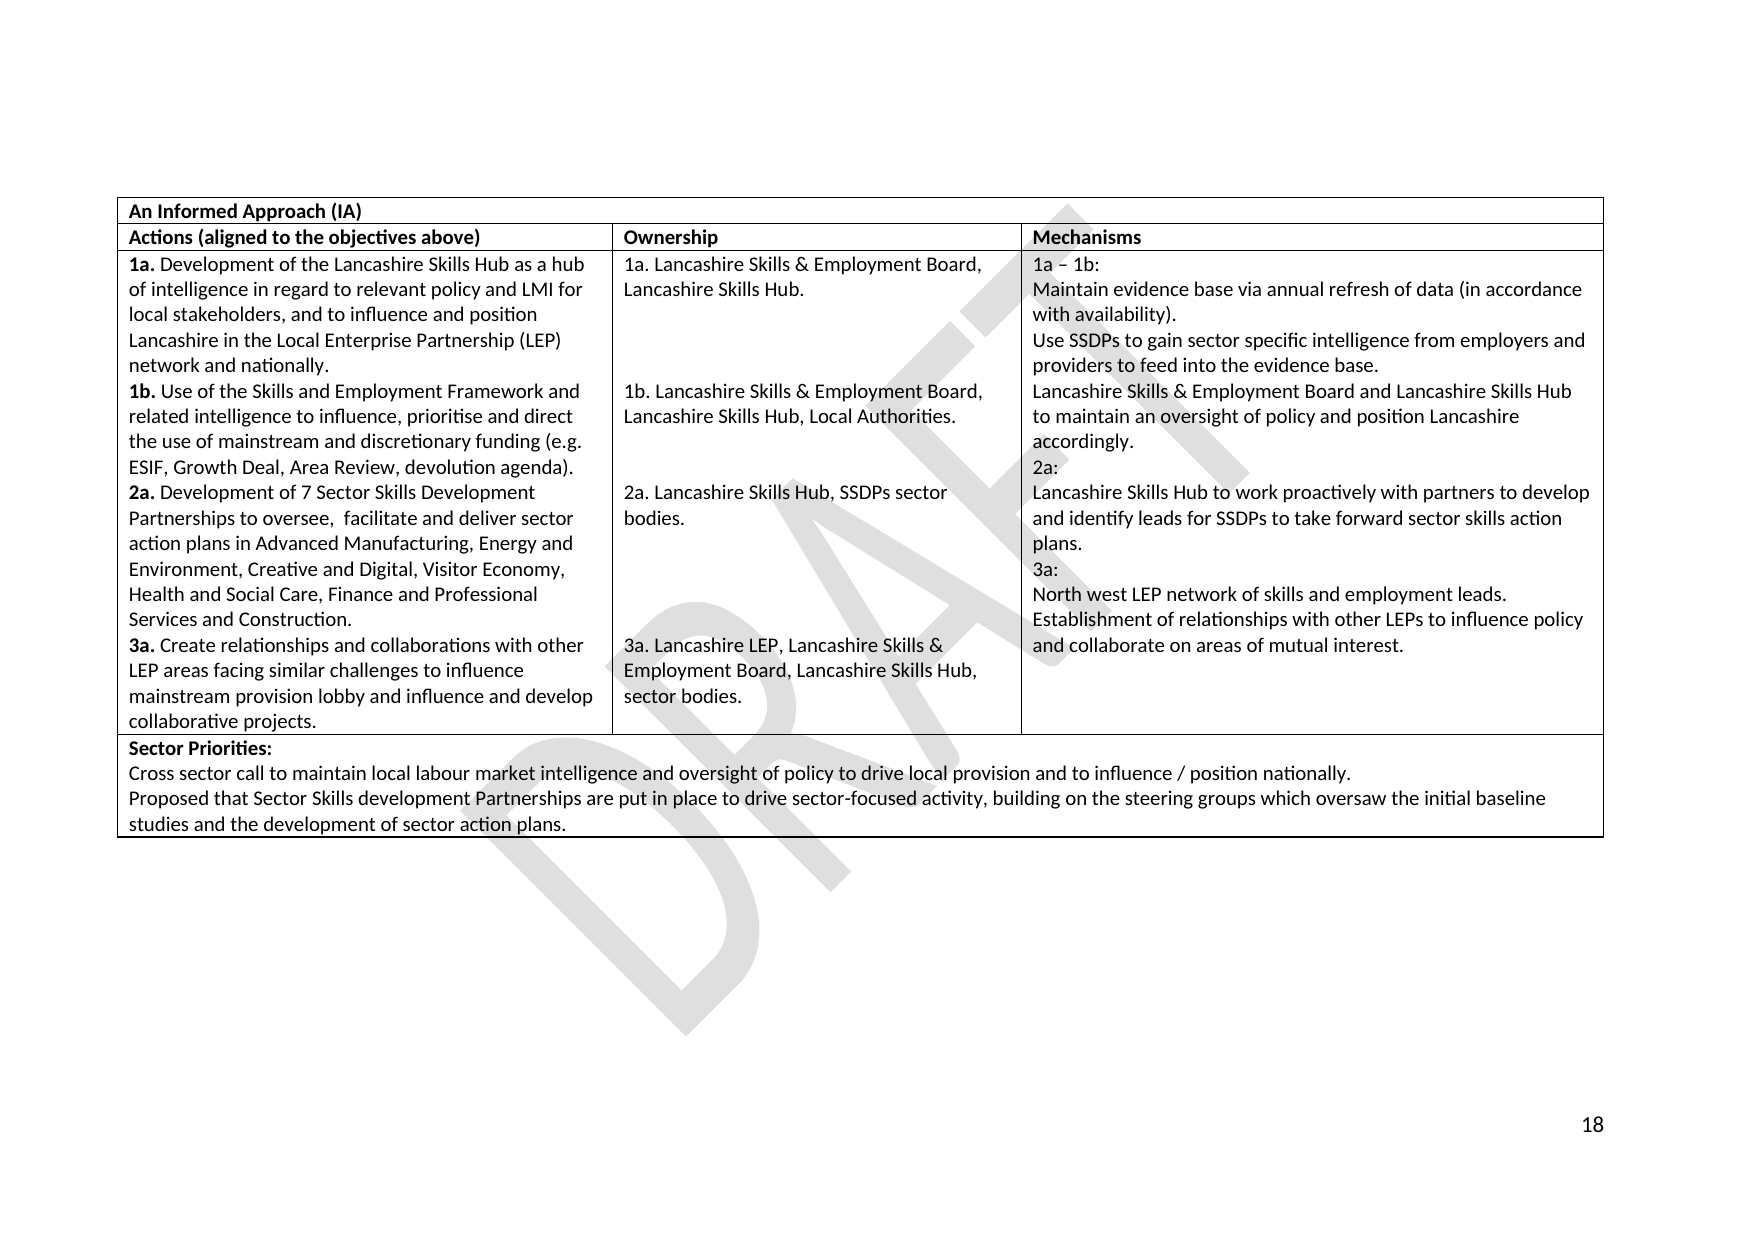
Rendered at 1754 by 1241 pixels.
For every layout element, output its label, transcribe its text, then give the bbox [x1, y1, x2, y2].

table_cell 1a. Development of the Lancashire Skills Hub as a hub of intelligence in regard to relevant policy and LMI for local stakeholders, and to influence and position Lancashire in the Local Enterprise Partnership (LEP) network and nationally. 1b. Use of the Skills and Employment Framework and related intelligence to influence, prioritise and direct the use of mainstream and discretionary funding (e.g. ESIF, Growth Deal, Area Review, devolution agenda). 2a. Development of 7 Sector Skills Development Partnerships to oversee, facilitate and deliver sector action plans in Advanced Manufacturing, Energy and Environment, Creative and Digital, Visitor Economy, Health and Social Care, Finance and Professional Services and Construction. 3a. Create relationships and collaborations with other LEP areas facing similar challenges to influence mainstream provision lobby and influence and develop collaborative projects. [118, 251, 612, 734]
table_cell Actions (aligned to the objectives above) [118, 224, 612, 250]
table_cell Ownership [613, 224, 1021, 250]
table_header An Informed Approach (IA) [118, 198, 1603, 223]
table_cell 1a. Lancashire Skills & Employment Board, Lancashire Skills Hub. 1b. Lancashire Skills & Employment Board, Lancashire Skills Hub, Local Authorities. 2a. Lancashire Skills Hub, SSDPs sector bodies. 3a. Lancashire LEP, Lancashire Skills & Employment Board, Lancashire Skills Hub, sector bodies. [613, 251, 1021, 734]
table_cell Sector Priorities: Cross sector call to maintain local labour market intelligence and oversight of policy to drive local provision and to influence / position nationally. Proposed that Sector Skills development Partnerships are put in place to drive sector-focused activity, building on the steering groups which oversaw the initial baseline studies and the development of sector action plans. [118, 735, 1603, 836]
table_cell Mechanisms [1022, 224, 1603, 250]
table_cell 1a – 1b: Maintain evidence base via annual refresh of data (in accordance with availability). Use SSDPs to gain sector specific intelligence from employers and providers to feed into the evidence base. Lancashire Skills & Employment Board and Lancashire Skills Hub to maintain an oversight of policy and position Lancashire accordingly. 2a: Lancashire Skills Hub to work proactively with partners to develop and identify leads for SSDPs to take forward sector skills action plans. 3a: North west LEP network of skills and employment leads. Establishment of relationships with other LEPs to influence policy and collaborate on areas of mutual interest. [1022, 251, 1603, 734]
